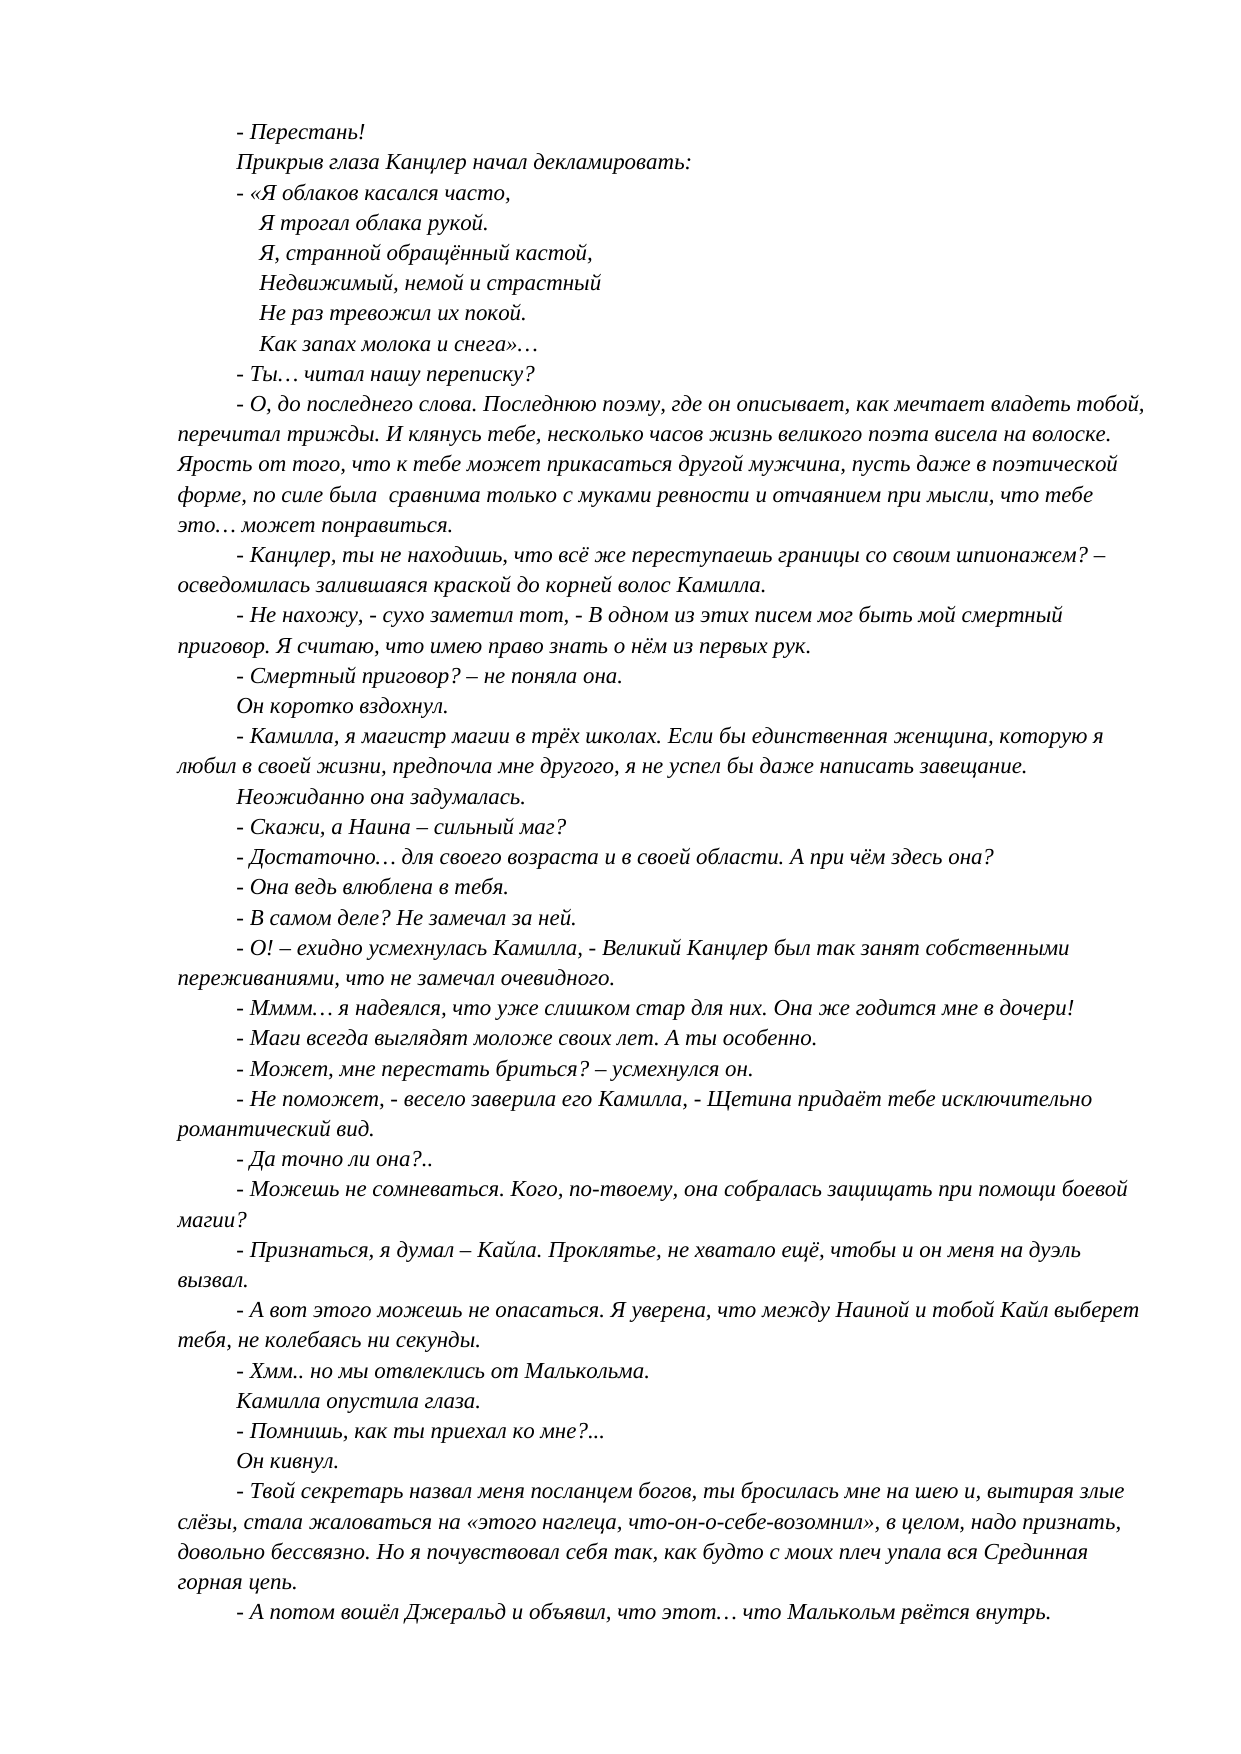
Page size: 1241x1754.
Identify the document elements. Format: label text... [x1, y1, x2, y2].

text Неожиданно она задумалась. [177, 783, 1152, 809]
text Камилла опустила глаза. [177, 1387, 1152, 1413]
text - А потом вошёл Джеральд и объявил, что этот… что Малькольм рвётся внутрь. [177, 1598, 1152, 1625]
text - О, до последнего слова. Последнюю поэму, где он описывает, как мечтает владеть тобой, перечитал трижды. И клянусь тебе, несколько часов жизнь великого поэта висела на волоске. Ярость от того, что к тебе может прикасаться другой мужчина, пусть даже в поэтической форме, по силе была сравнима только с муками ревности и отчаянием при мысли, что тебе это… может понравиться. [177, 390, 1152, 537]
text - Можешь не сомневаться. Кого, по-твоему, она собралась защищать при помощи боевой магии? [177, 1175, 1152, 1232]
text - Маги всегда выглядят моложе своих лет. А ты особенно. [177, 1024, 1152, 1051]
text Он кивнул. [177, 1447, 1152, 1474]
text - «Я облаков касался часто, [177, 178, 1152, 205]
text - А вот этого можешь не опасаться. Я уверена, что между Наиной и тобой Кайл выберет тебя, не колебаясь ни секунды. [177, 1296, 1152, 1353]
text - Мммм… я надеялся, что уже слишком стар для них. Она же годится мне в дочери! [177, 994, 1152, 1021]
text - Камилла, я магистр магии в трёх школах. Если бы единственная женщина, которую я любил в своей жизни, предпочла мне другого, я не успел бы даже написать завещание. [177, 722, 1152, 779]
text Не раз тревожил их покой. [177, 299, 1152, 326]
text - Не поможет, - весело заверила его Камилла, - Щетина придаёт тебе исключительно романтический вид. [177, 1085, 1152, 1141]
text Недвижимый, немой и страстный [177, 269, 1152, 296]
text - Перестань! [177, 118, 1152, 144]
text - Канцлер, ты не находишь, что всё же переступаешь границы со своим шпионажем? – осведомилась залившаяся краской до корней волос Камилла. [177, 541, 1152, 598]
text - Может, мне перестать бриться? – усмехнулся он. [177, 1054, 1152, 1081]
text - Хмм.. но мы отвлеклись от Малькольма. [177, 1357, 1152, 1383]
text - В самом деле? Не замечал за ней. [177, 903, 1152, 930]
text - Твой секретарь назвал меня посланцем богов, ты бросилась мне на шею и, вытирая злые слёзы, стала жаловаться на «этого наглеца, что-он-о-себе-возомнил», в целом, надо признать, довольно бессвязно. Но я почувствовал себя так, как будто с моих плеч упала вся Срединная горная цепь. [177, 1477, 1152, 1594]
text Как запах молока и снега»… [177, 329, 1152, 356]
text Я, странной обращённый кастой, [177, 239, 1152, 265]
text - Скажи, а Наина – сильный маг? [177, 813, 1152, 839]
text - Да точно ли она?.. [177, 1145, 1152, 1172]
text - Она ведь влюблена в тебя. [177, 873, 1152, 900]
text Прикрыв глаза Канцлер начал декламировать: [177, 148, 1152, 175]
text - Достаточно… для своего возраста и в своей области. А при чём здесь она? [177, 843, 1152, 869]
text - Не нахожу, - сухо заметил тот, - В одном из этих писем мог быть мой смертный приговор. Я считаю, что имею право знать о нём из первых рук. [177, 601, 1152, 658]
text Я трогал облака рукой. [177, 209, 1152, 235]
text - О! – ехидно усмехнулась Камилла, - Великий Канцлер был так занят собственными переживаниями, что не замечал очевидного. [177, 934, 1152, 990]
text - Признаться, я думал – Кайла. Проклятье, не хватало ещё, чтобы и он меня на дуэль вызвал. [177, 1236, 1152, 1292]
text - Помнишь, как ты приехал ко мне?... [177, 1417, 1152, 1443]
text - Ты… читал нашу переписку? [177, 360, 1152, 386]
text - Смертный приговор? – не поняла она. [177, 662, 1152, 688]
text Он коротко вздохнул. [177, 692, 1152, 718]
